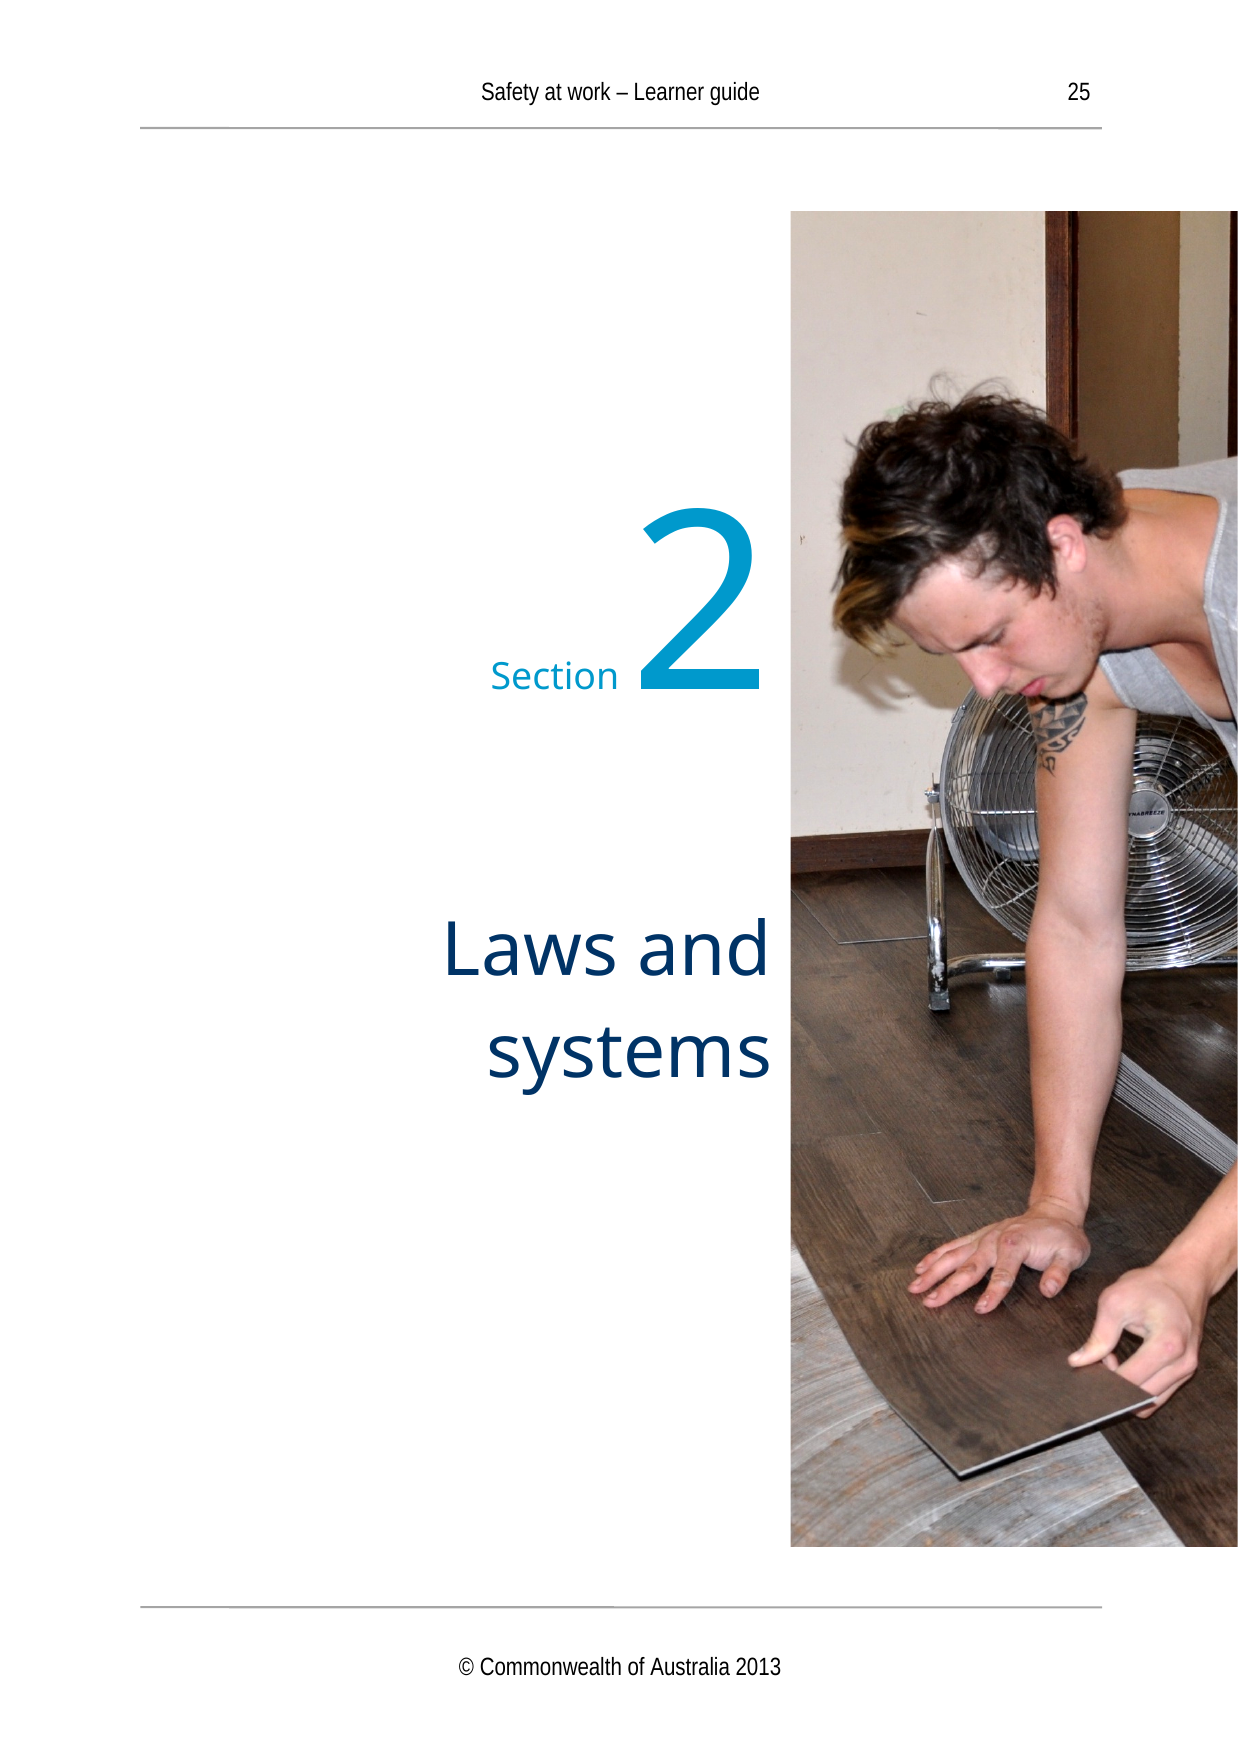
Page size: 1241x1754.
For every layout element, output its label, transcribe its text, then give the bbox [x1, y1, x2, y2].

picture [790, 211, 1238, 1545]
subtitle Laws and systems [148, 895, 790, 1100]
subtitle Section 2 [148, 422, 790, 763]
